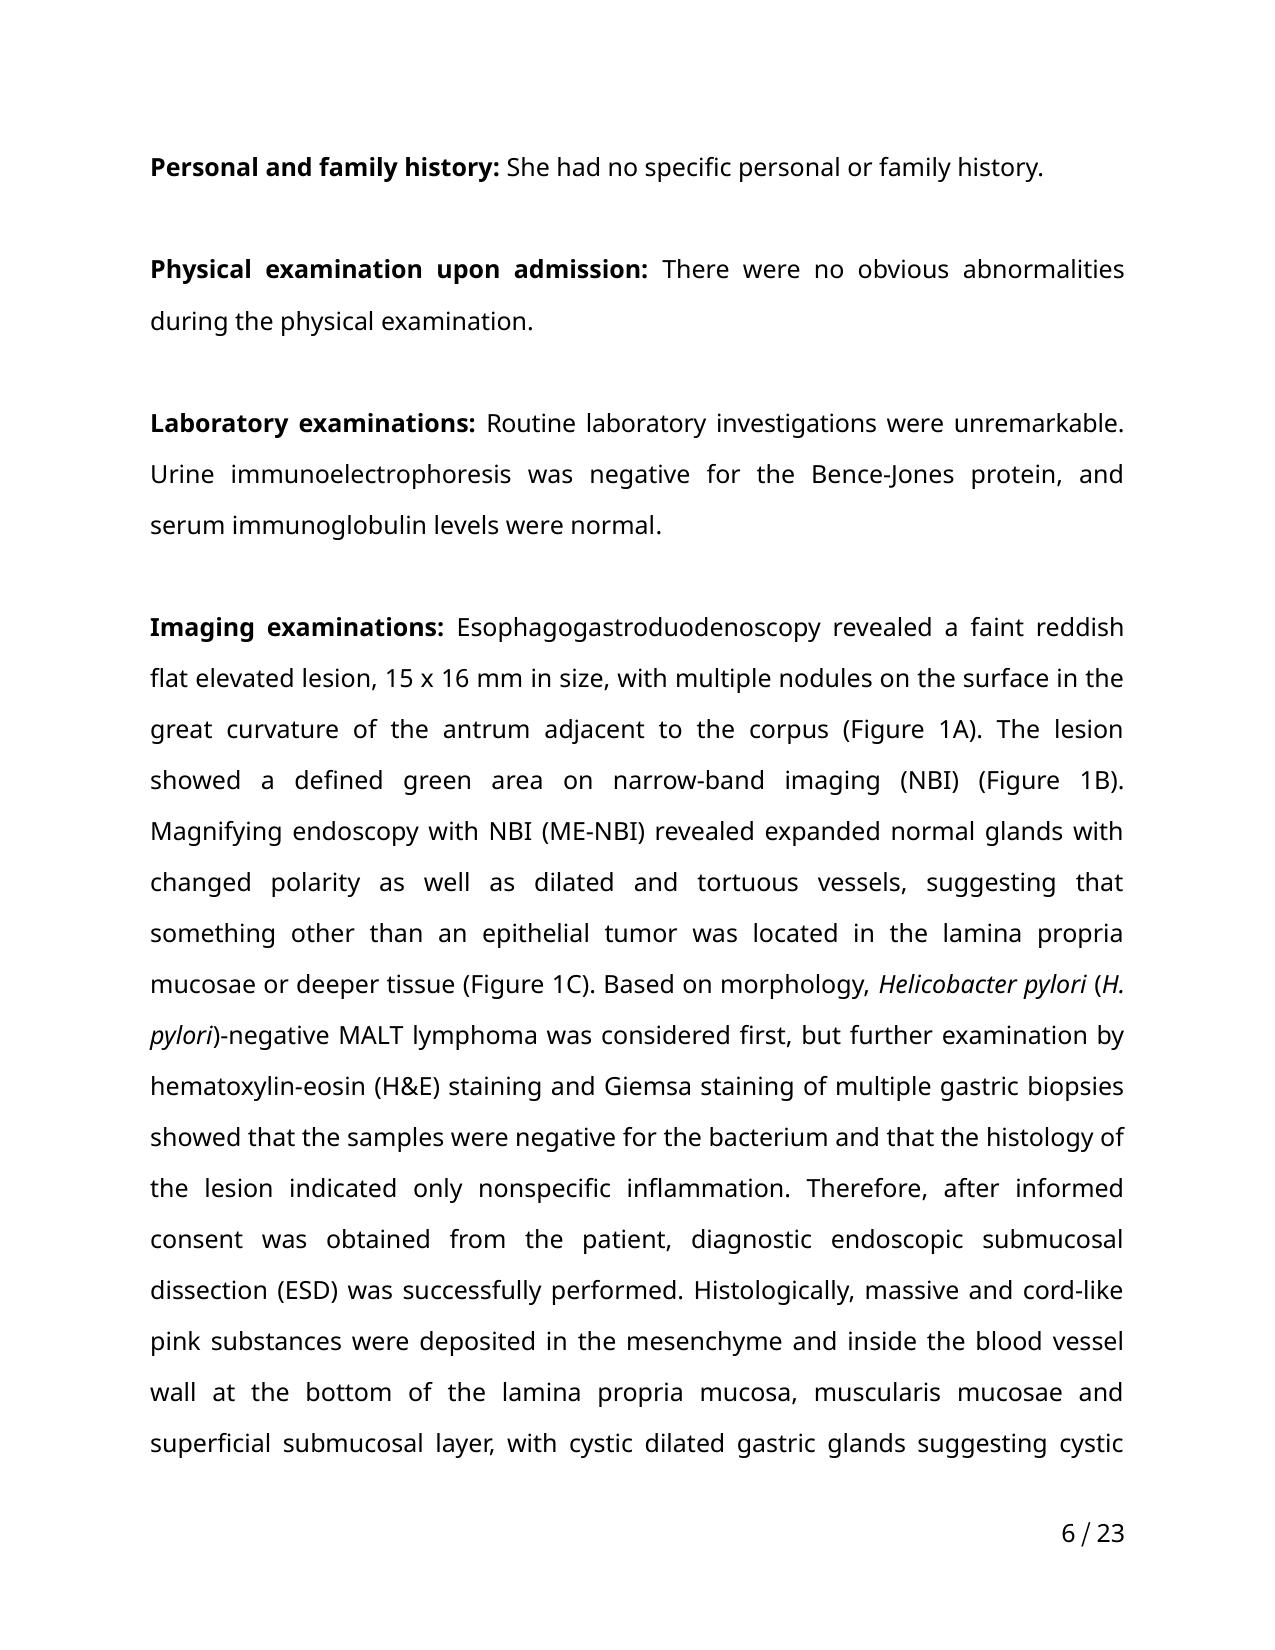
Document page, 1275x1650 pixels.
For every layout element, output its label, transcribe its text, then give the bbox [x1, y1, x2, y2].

text Physical examination upon admission: There were no obvious abnormalities during the physical examination. [150, 252, 1125, 337]
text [150, 609, 1125, 1460]
text Laboratory examinations: Routine laboratory investigations were unremarkable. Urine immunoelectrophoresis was negative for the Bence-Jones protein, and serum immunoglobulin levels were normal. [150, 405, 1125, 541]
text Personal and family history: She had no specific personal or family history. [150, 150, 1125, 184]
